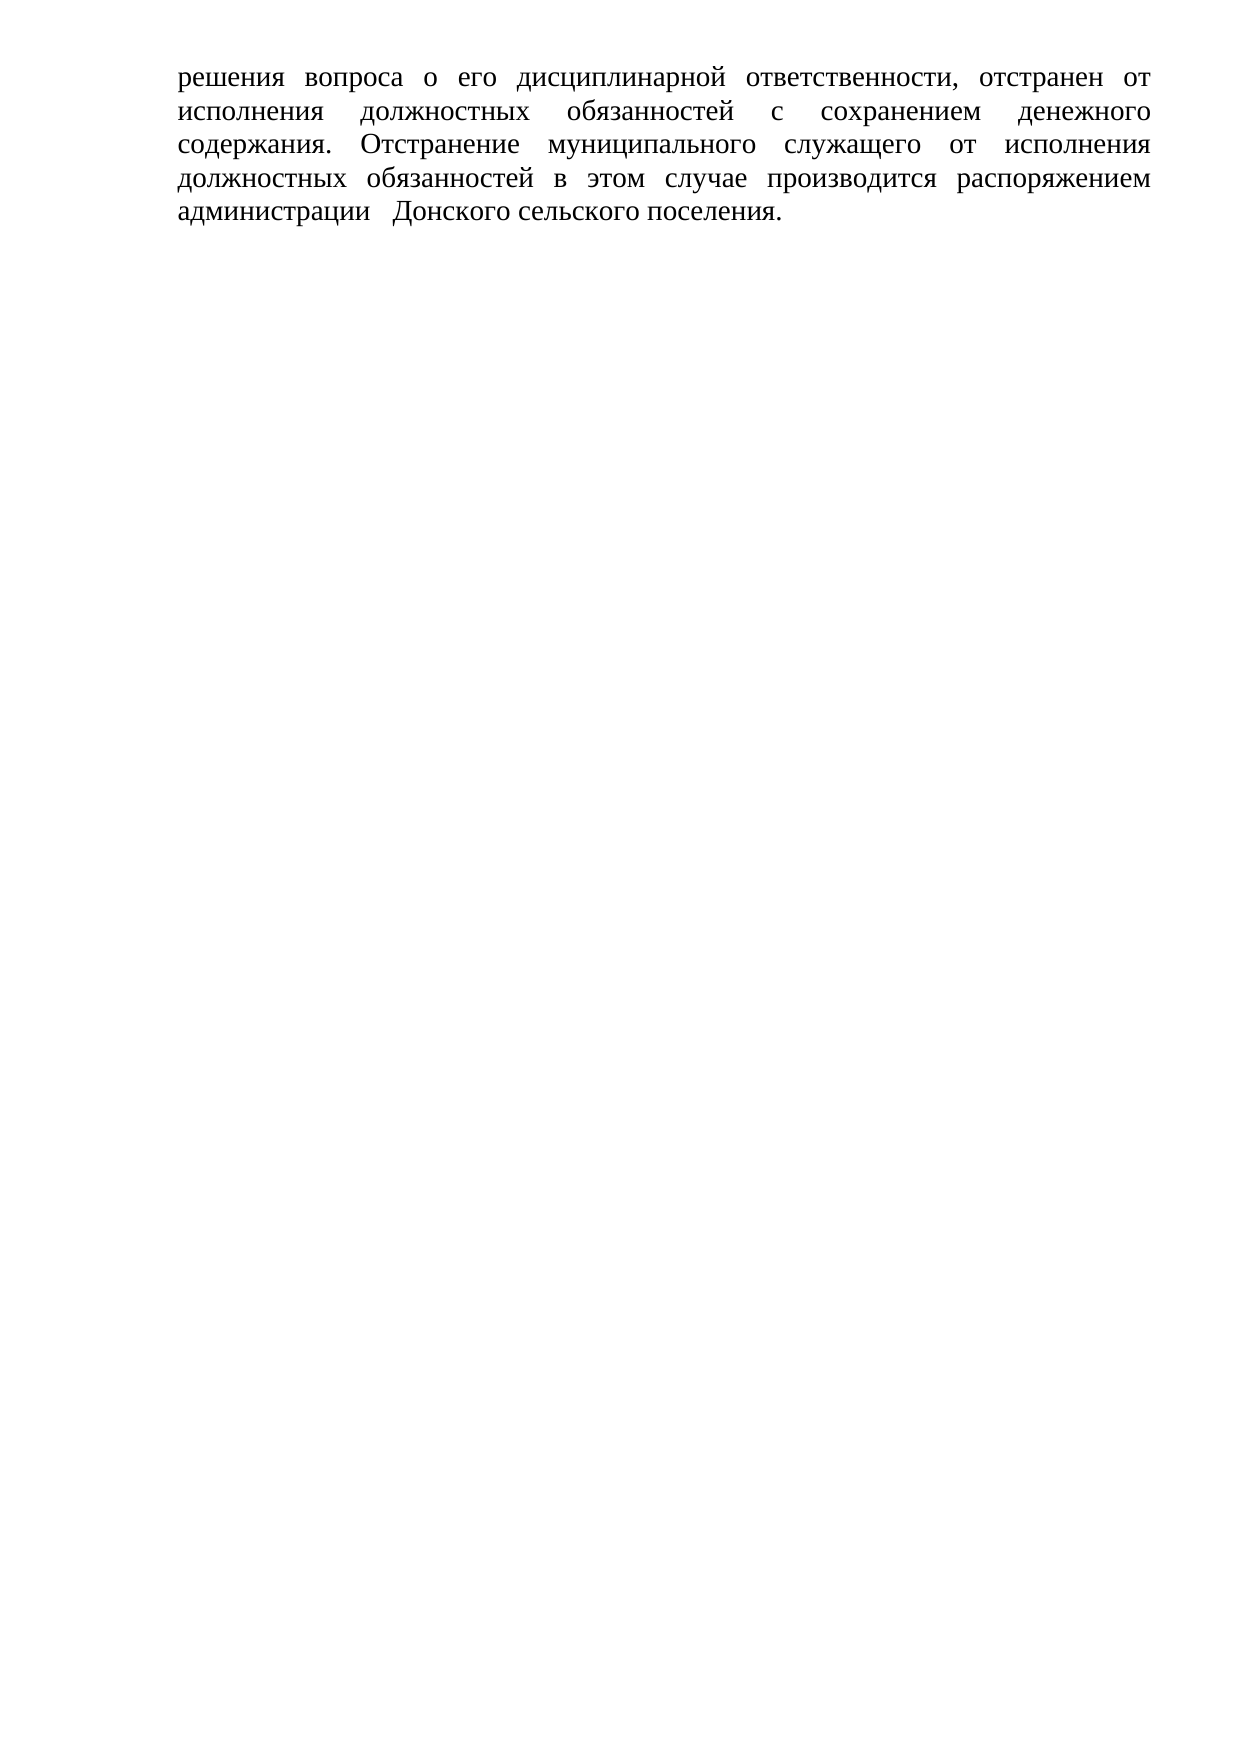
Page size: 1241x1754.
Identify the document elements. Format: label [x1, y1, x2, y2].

text [177, 59, 1152, 227]
